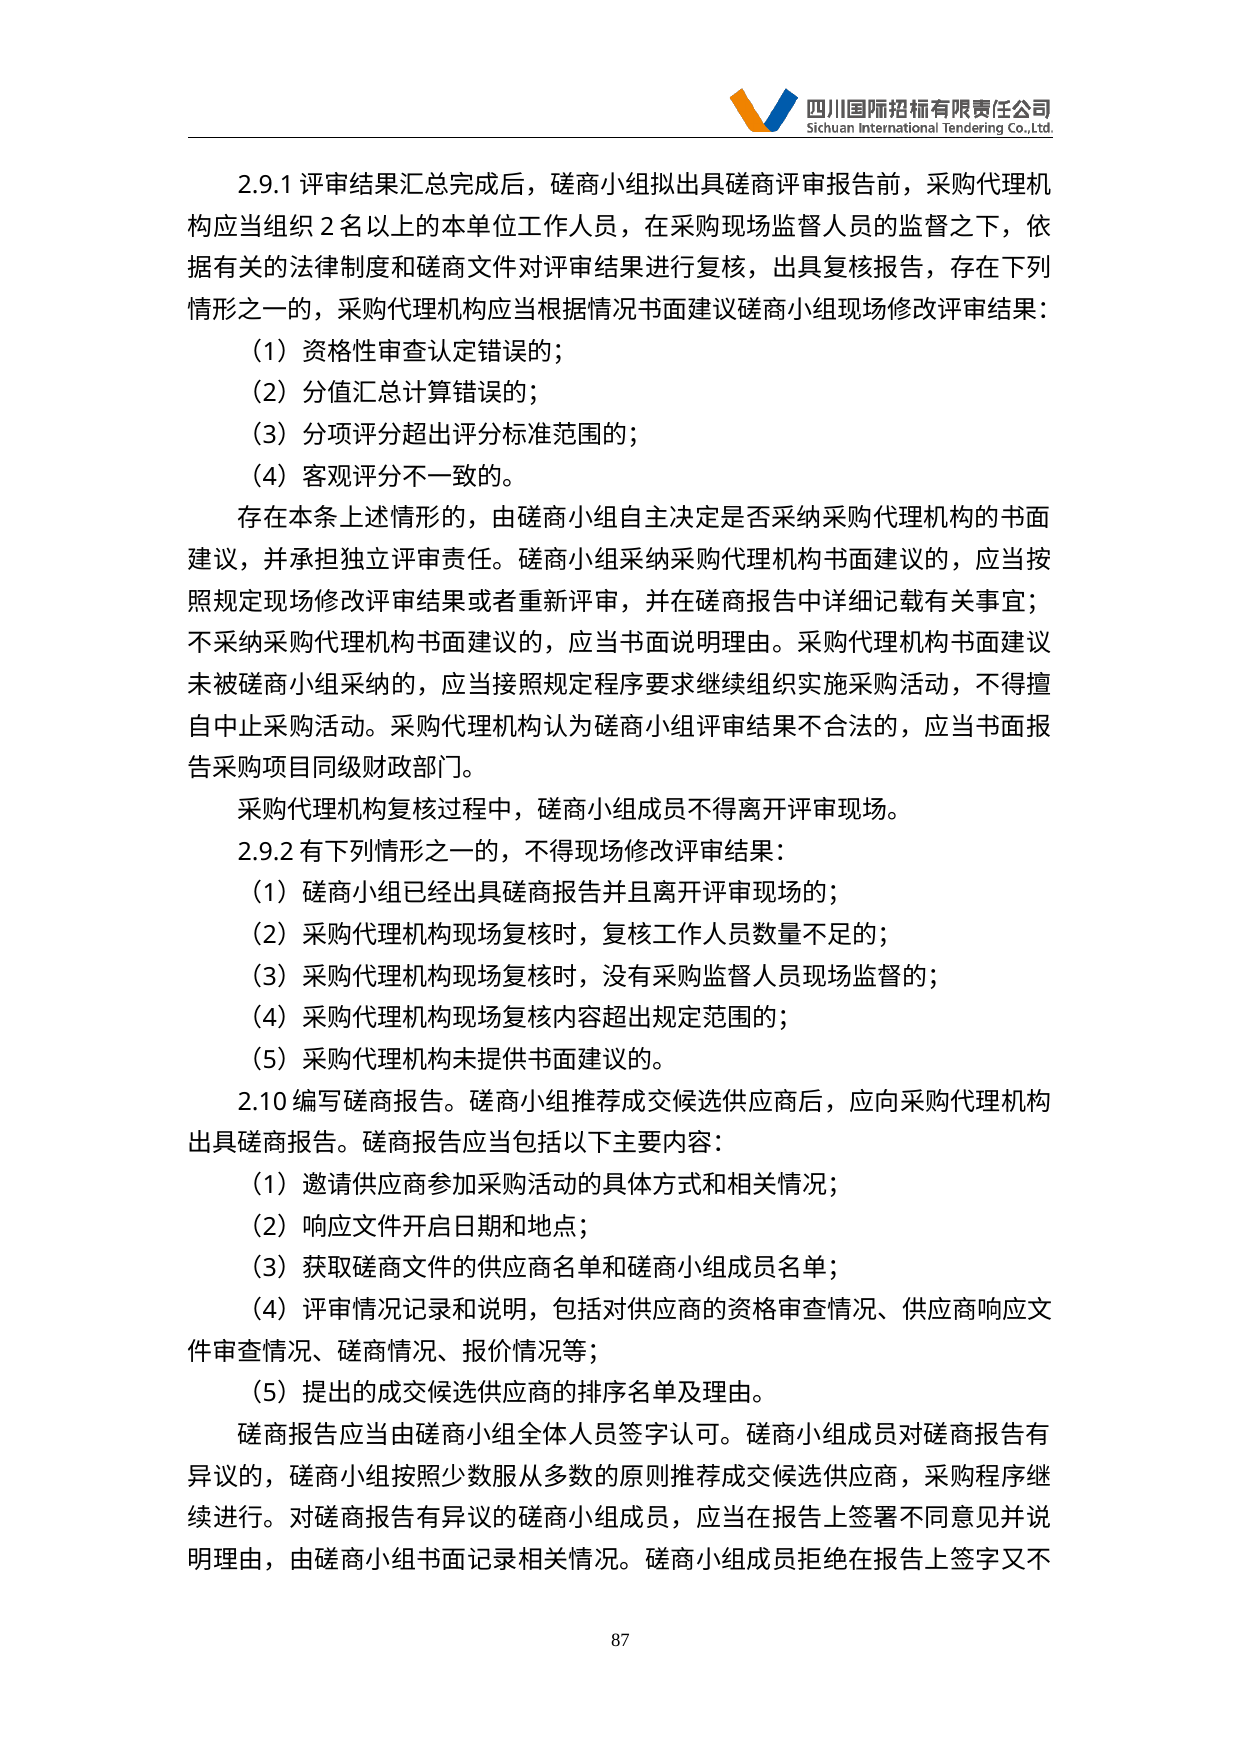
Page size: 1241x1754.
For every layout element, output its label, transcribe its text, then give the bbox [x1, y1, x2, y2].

picture [729, 88, 1053, 135]
text （1）邀请供应商参加采购活动的具体方式和相关情况； [187, 1160, 1053, 1202]
text （5）采购代理机构未提供书面建议的。 [187, 1035, 1053, 1077]
text （3）分项评分超出评分标准范围的； [187, 410, 1053, 452]
text （3）采购代理机构现场复核时，没有采购监督人员现场监督的； [187, 952, 1053, 993]
text 存在本条上述情形的，由磋商小组自主决定是否采纳采购代理机构的书面建议，并承担独立评审责任。磋商小组采纳采购代理机构书面建议的，应当按照规定现场修改评审结果或者重新评审，并在磋商报告中详细记载有关事宜；不采纳采购代理机构书面建议的，应当书面说明理由。采购代理机构书面建议未被磋商小组采纳的，应当接照规定程序要求继续组织实施采购活动，不得擅自中止采购活动。采购代理机构认为磋商小组评审结果不合法的，应当书面报告采购项目同级财政部门。 [187, 493, 1053, 785]
text 2.9.2有下列情形之一的，不得现场修改评审结果： [187, 827, 1053, 868]
text 采购代理机构复核过程中，磋商小组成员不得离开评审现场。 [187, 785, 1053, 827]
text （5）提出的成交候选供应商的排序名单及理由。 [187, 1368, 1053, 1410]
text 2.10编写磋商报告。磋商小组推荐成交候选供应商后，应向采购代理机构出具磋商报告。磋商报告应当包括以下主要内容： [187, 1077, 1053, 1160]
text （4）评审情况记录和说明，包括对供应商的资格审查情况、供应商响应文件审查情况、磋商情况、报价情况等； [187, 1285, 1053, 1368]
text （3）获取磋商文件的供应商名单和磋商小组成员名单； [187, 1243, 1053, 1285]
text 2.9.1评审结果汇总完成后，磋商小组拟出具磋商评审报告前，采购代理机构应当组织2名以上的本单位工作人员，在采购现场监督人员的监督之下，依据有关的法律制度和磋商文件对评审结果进行复核，出具复核报告，存在下列情形之一的，采购代理机构应当根据情况书面建议磋商小组现场修改评审结果： [187, 160, 1053, 327]
text （2）采购代理机构现场复核时，复核工作人员数量不足的； [187, 910, 1053, 952]
text （1）资格性审查认定错误的； [187, 327, 1053, 368]
text （4）采购代理机构现场复核内容超出规定范围的； [187, 993, 1053, 1035]
text （2）分值汇总计算错误的； [187, 368, 1053, 410]
text （4）客观评分不一致的。 [187, 452, 1053, 493]
text （2）响应文件开启日期和地点； [187, 1202, 1053, 1243]
text （1）磋商小组已经出具磋商报告并且离开评审现场的； [187, 868, 1053, 910]
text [187, 1410, 1053, 1577]
